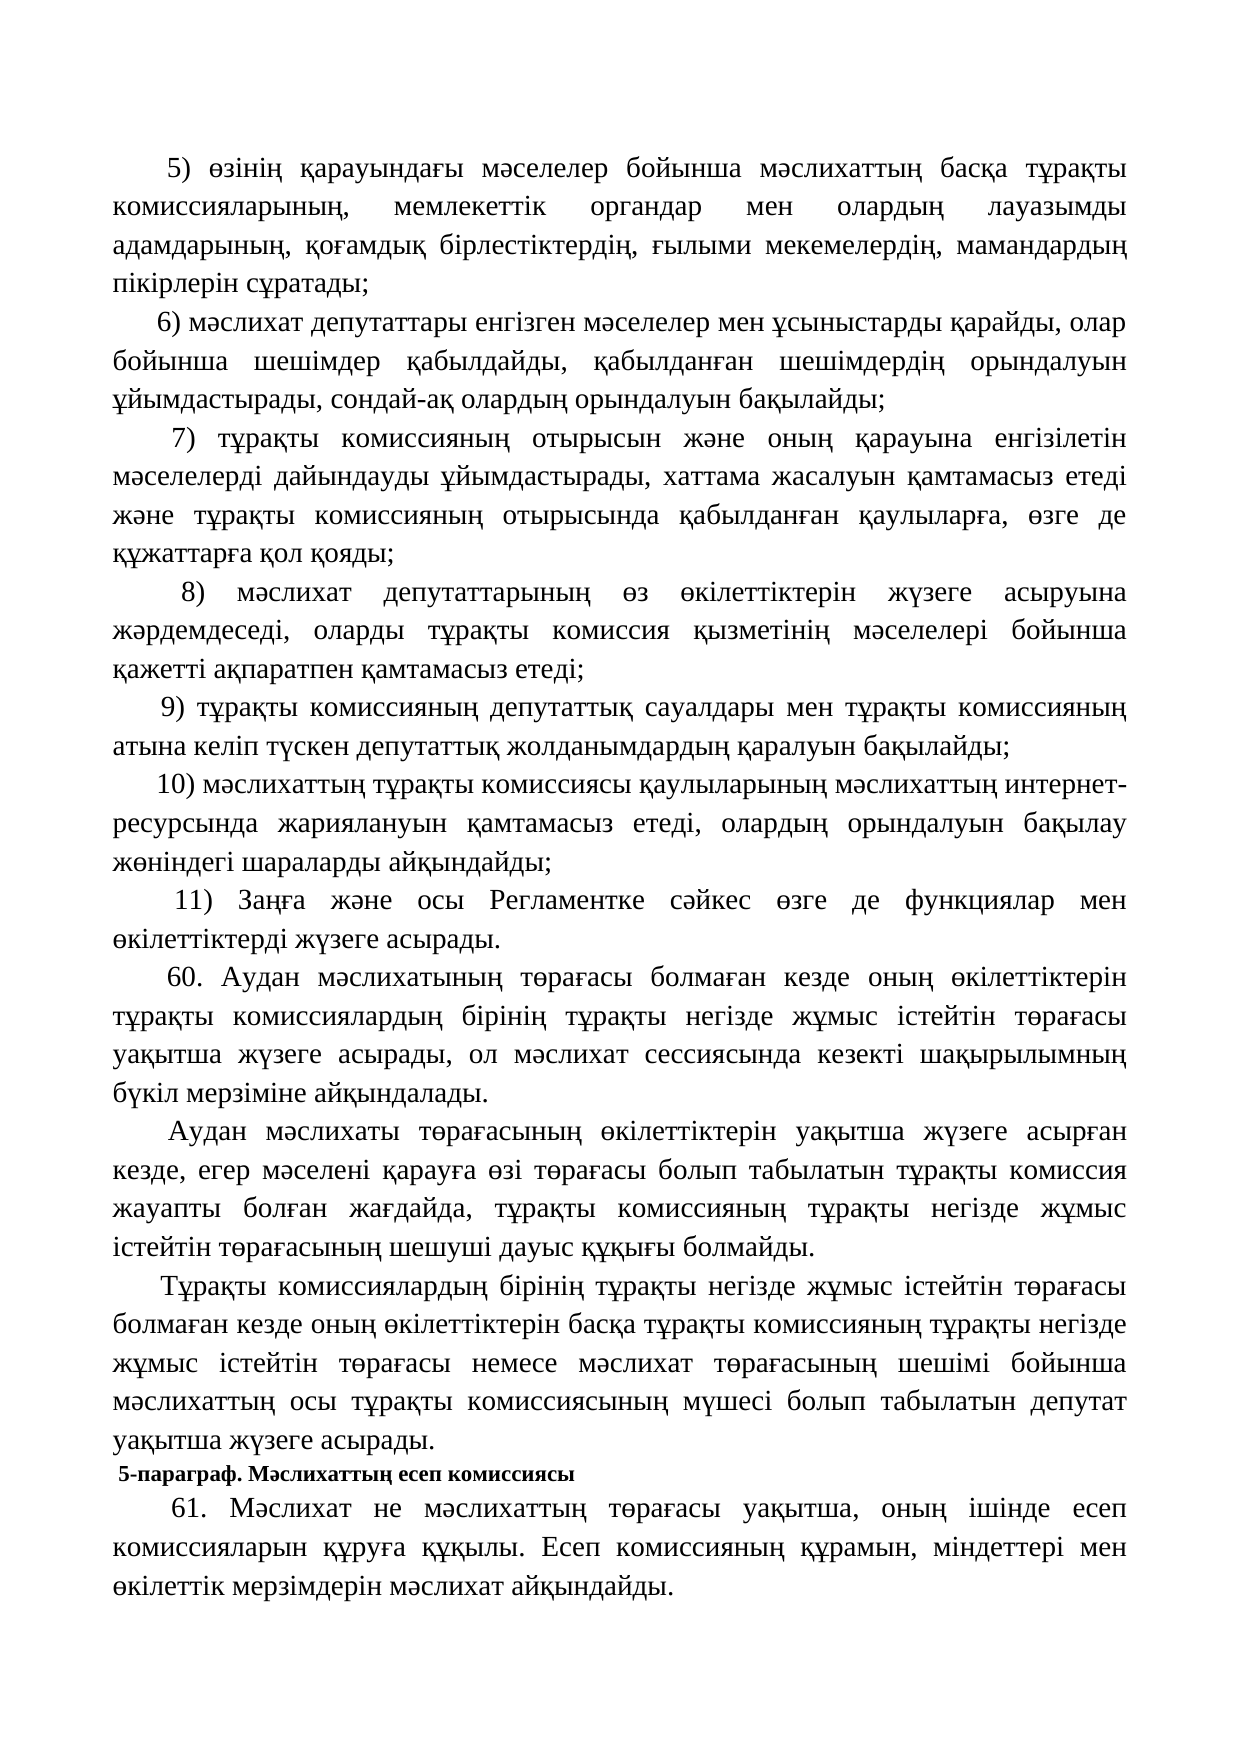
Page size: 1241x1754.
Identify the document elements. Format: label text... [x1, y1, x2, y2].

text Тұрақты комиссиялардың бірінің тұрақты негізде жұмыс істейтін төрағасы болмаған кезде оның өкілеттіктерін басқа тұрақты комиссияның тұрақты негізде жұмыс істейтін төрағасы немесе мәслихат төрағасының шешімі бойынша мәслихаттың осы тұрақты комиссиясының мүшесі болып табылатын депутат уақытша жүзеге асырады. [112, 1268, 1128, 1455]
text 10) мәслихаттың тұрақты комиссиясы қаулыларының мәслихаттың интернет-ресурсында жариялануын қамтамасыз етеді, олардың орындалуын бақылау жөніндегі шараларды айқындайды; [112, 767, 1128, 877]
text 8) мәслихат депутаттарының өз өкілеттіктерін жүзеге асыруына жәрдемдеседі, оларды тұрақты комиссия қызметінің мәселелері бойынша қажетті ақпаратпен қамтамасыз етеді; [112, 574, 1128, 684]
text 61. Мәслихат не мәслихаттың төрағасы уақытша, оның ішінде есеп комиссияларын құруға құқылы. Есеп комиссияның құрамын, міндеттері мен өкілеттік мерзімдерін мәслихат айқындайды. [112, 1491, 1128, 1601]
text 5) өзінің қарауындағы мәселелер бойынша мәслихаттың басқа тұрақты комиссияларының, мемлекеттік органдар мен олардың лауазымды адамдарының, қоғамдық бірлестіктердің, ғылыми мекемелердің, мамандардың пікірлерін сұратады; [112, 150, 1128, 299]
text Аудан мәслихаты төрағасының өкілеттіктерін уақытша жүзеге асырған кезде, егер мәселені қарауға өзі төрағасы болып табылатын тұрақты комиссия жауапты болған жағдайда, тұрақты комиссияның тұрақты негізде жұмыс істейтін төрағасының шешуші дауыс құқығы болмайды. [112, 1113, 1128, 1263]
text 60. Аудан мәслихатының төрағасы болмаған кезде оның өкілеттіктерін тұрақты комиссиялардың бірінің тұрақты негізде жұмыс істейтін төрағасы уақытша жүзеге асырады, ол мәслихат сессиясында кезекті шақырылымның бүкіл мерзіміне айқындалады. [112, 959, 1128, 1108]
text 5-параграф. Мәслихаттың есеп комиссиясы [112, 1460, 1128, 1487]
text 9) тұрақты комиссияның депутаттық сауалдары мен тұрақты комиссияның атына келіп түскен депутаттық жолданымдардың қаралуын бақылайды; [112, 689, 1128, 762]
text 11) Заңға және осы Регламентке сәйкес өзге де функциялар мен өкілеттіктерді жүзеге асырады. [112, 882, 1128, 954]
text 6) мәслихат депутаттары енгізген мәселелер мен ұсыныстарды қарайды, олар бойынша шешімдер қабылдайды, қабылданған шешімдердің орындалуын ұйымдастырады, сондай-ақ олардың орындалуын бақылайды; [112, 304, 1128, 415]
text 7) тұрақты комиссияның отырысын және оның қарауына енгізілетін мәселелерді дайындауды ұйымдастырады, хаттама жасалуын қамтамасыз етеді және тұрақты комиссияның отырысында қабылданған қаулыларға, өзге де құжаттарға қол қояды; [112, 420, 1128, 569]
